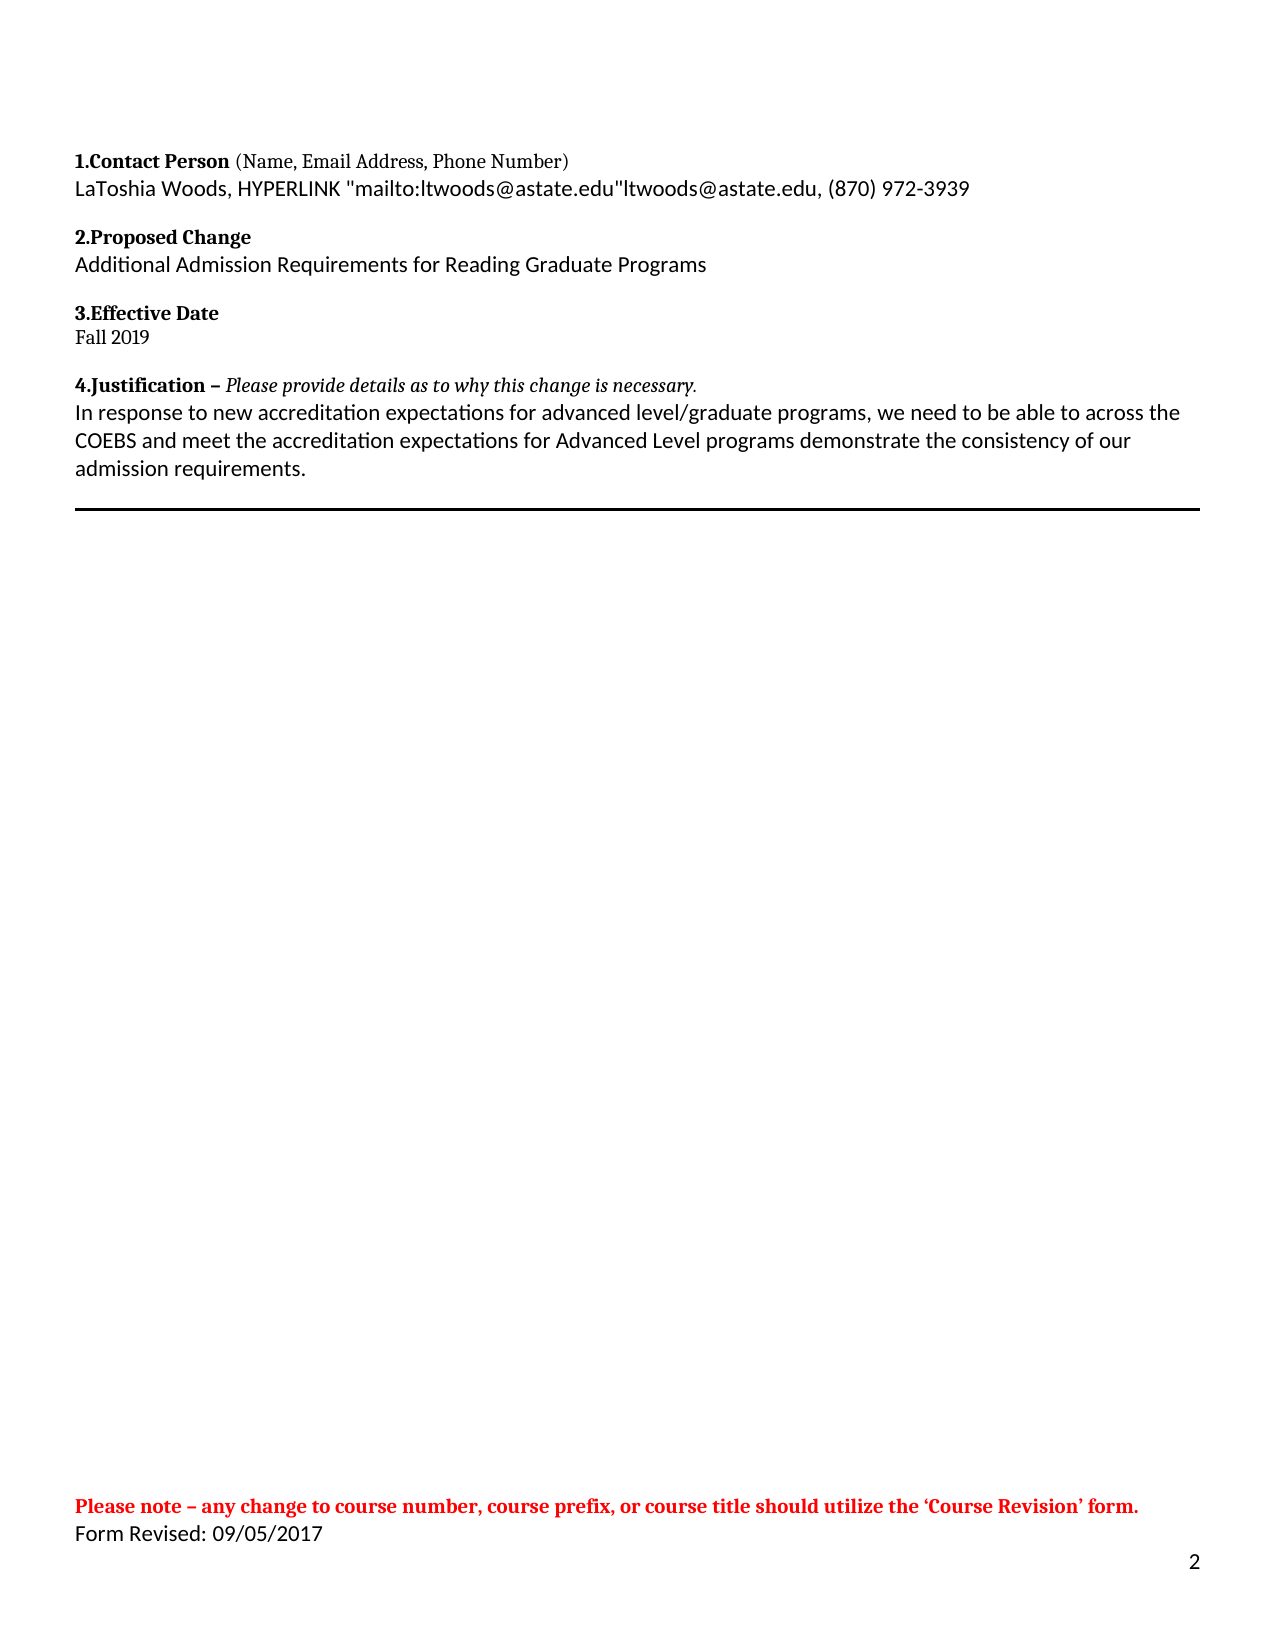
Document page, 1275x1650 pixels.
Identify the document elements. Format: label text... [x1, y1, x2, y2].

text 4.Justification – Please provide details as to why this change is necessary. [75, 374, 1200, 398]
text 1.Contact Person (Name, Email Address, Phone Number) [75, 150, 1200, 174]
text 3.Effective Date [75, 302, 1200, 326]
text 2.Proposed Change [75, 226, 1200, 250]
